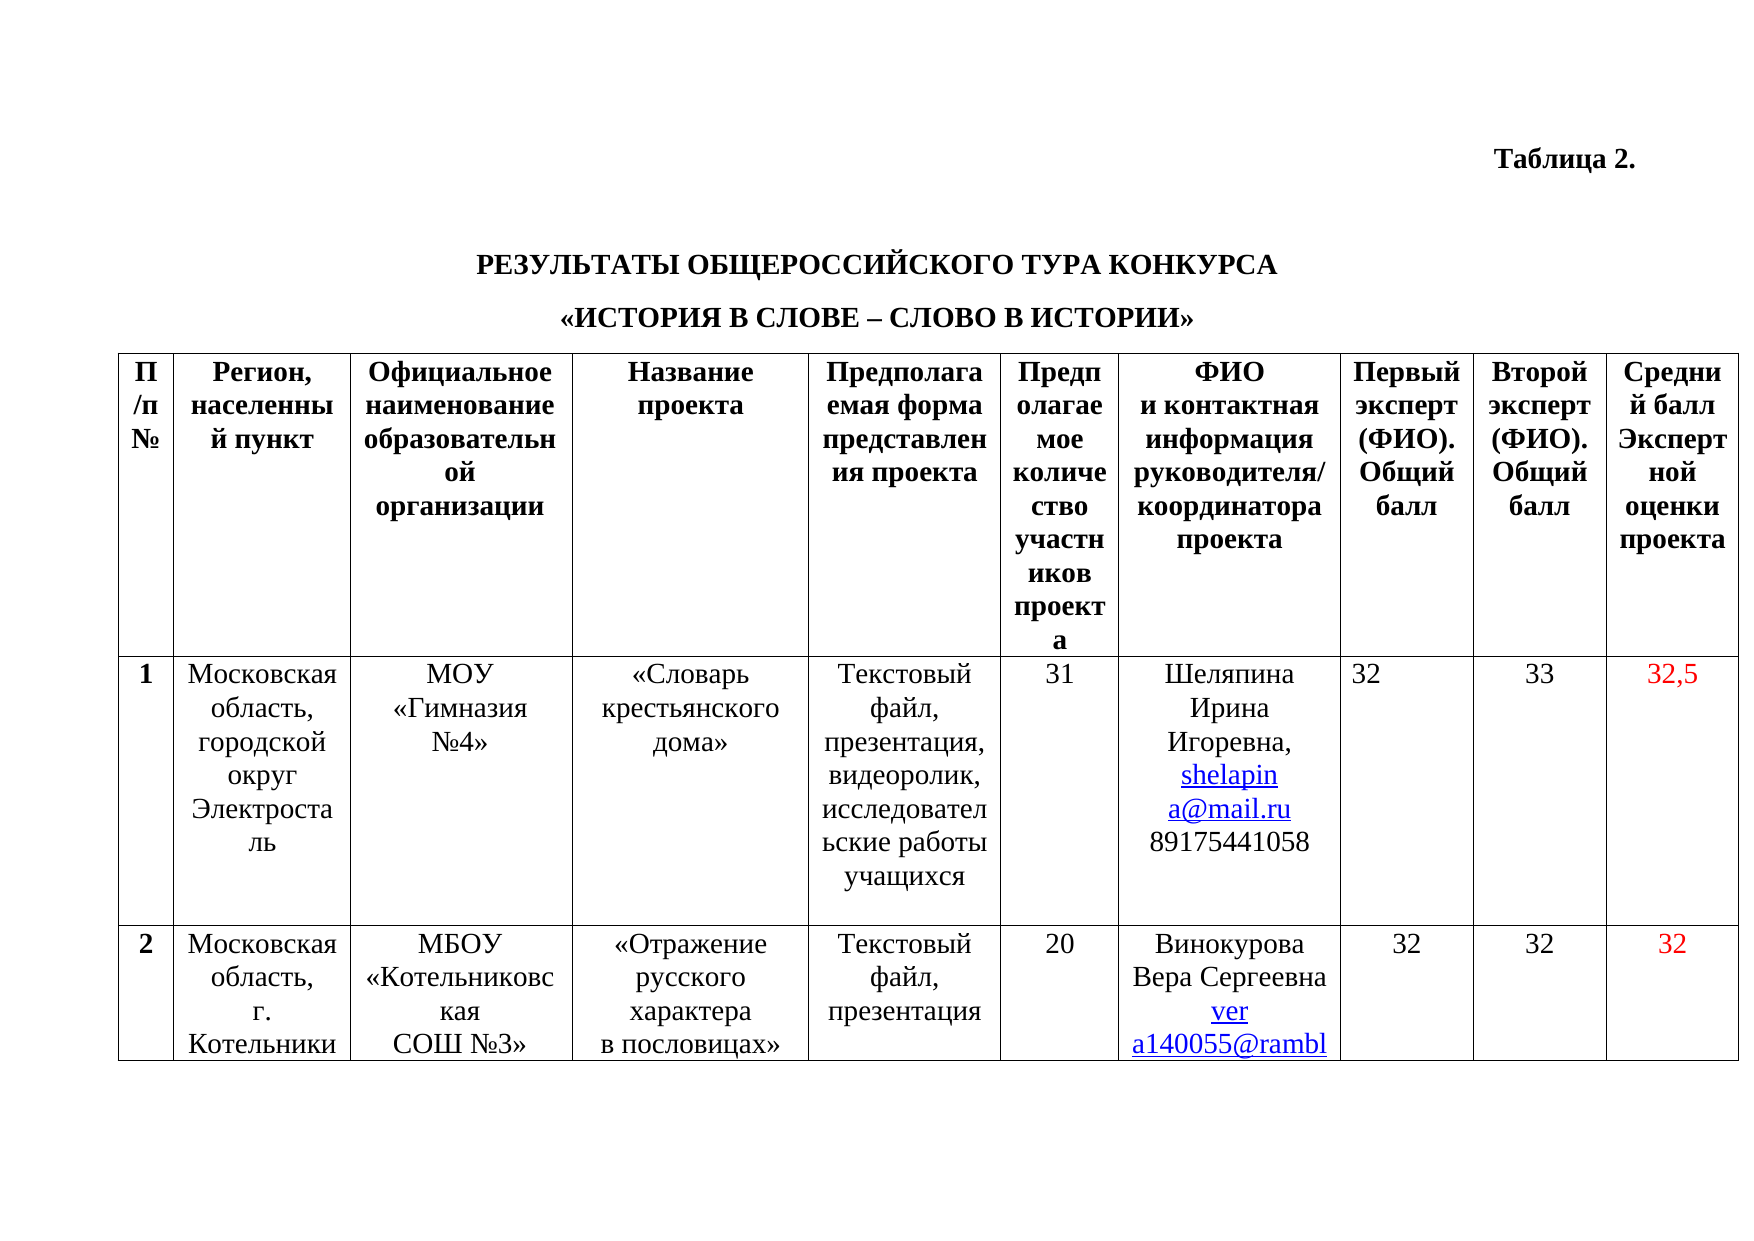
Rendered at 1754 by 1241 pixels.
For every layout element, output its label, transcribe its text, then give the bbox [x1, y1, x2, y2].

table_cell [573, 926, 808, 1060]
table_cell МОУ «Гимназия №4» [351, 657, 572, 925]
table_cell 32 [1341, 926, 1473, 1060]
table_cell 32 [1607, 926, 1738, 1060]
table_cell Московская область, городской округ Электросталь [174, 657, 350, 925]
table_header Предполагаемое количество участников проекта [1001, 354, 1118, 656]
text РЕЗУЛЬТАТЫ ОБЩЕРОССИЙСКОГО ТУРА КОНКУРСА [118, 247, 1636, 281]
text Таблица 2. [118, 141, 1636, 175]
table_header Второй эксперт (ФИО). Общий балл [1474, 354, 1606, 656]
table_header Первый эксперт (ФИО). Общий балл [1341, 354, 1473, 656]
table_cell 2 [119, 926, 173, 1060]
table_header Предполагаемая форма представления проекта [809, 354, 1000, 656]
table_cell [174, 926, 350, 1060]
table_cell 33 [1474, 657, 1606, 925]
table_header П/п № [119, 354, 173, 656]
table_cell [1119, 926, 1340, 1060]
table_cell 20 [1001, 926, 1118, 1060]
table_header Официальное наименование образовательной организации [351, 354, 572, 656]
table_cell 32 [1341, 657, 1473, 925]
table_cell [351, 926, 572, 1060]
table_cell 1 [119, 657, 173, 925]
table_cell 31 [1001, 657, 1118, 925]
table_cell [809, 926, 1000, 1060]
table_cell «Словарь крестьянского дома» [573, 657, 808, 925]
table_cell Шеляпина Ирина Игоревна, shelapina@mail.ru 89175441058 [1119, 657, 1340, 925]
table_header Название проекта [573, 354, 808, 656]
table_header ФИО и контактная информация руководителя/ координатора проекта [1119, 354, 1340, 656]
table_cell Текстовый файл, презентация, видеоролик, исследовательские работы учащихся [809, 657, 1000, 925]
table_cell 32,5 [1607, 657, 1738, 925]
text «ИСТОРИЯ В СЛОВЕ – СЛОВО В ИСТОРИИ» [118, 300, 1636, 333]
table_header Регион, населенный пункт [174, 354, 350, 656]
table_cell 32 [1474, 926, 1606, 1060]
table_header Средний балл Экспертной оценки проекта [1607, 354, 1738, 656]
